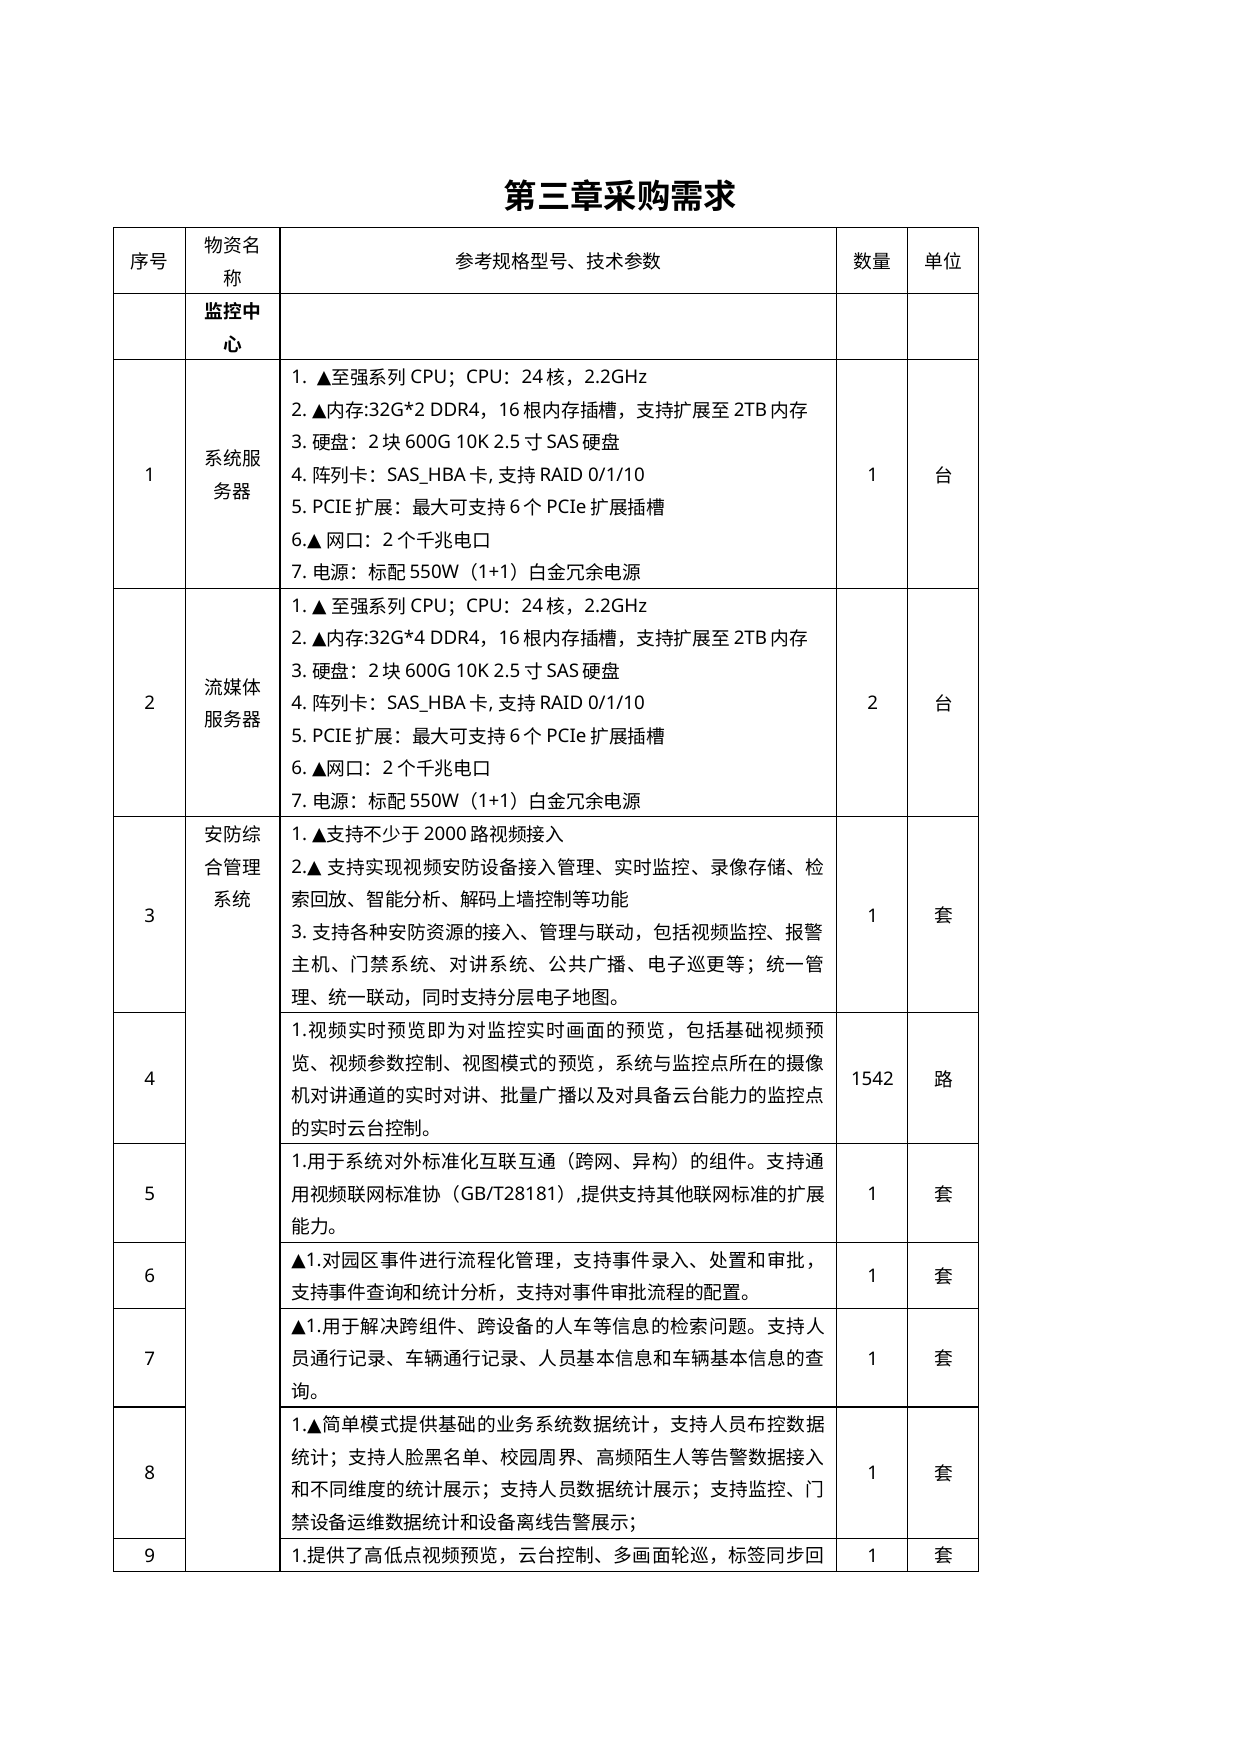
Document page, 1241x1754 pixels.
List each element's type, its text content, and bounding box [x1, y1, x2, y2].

table_cell 1. ▲至强系列 CPU；CPU：24核，2.2GHz 2. ▲内存:32G*2 DDR4，16根内存插槽，支持扩展至2TB内存 3. 硬盘：2块600G 10K 2.5寸SAS硬盘 4. 阵列卡：SAS_HBA卡, 支持RAID 0/1/10 5. PCIE扩展：最大可支持6个PCIe扩展插槽 6.▲ 网口：2个千兆电口 7. 电源：标配550W（1+1）白金冗余电源 [281, 360, 836, 588]
table_cell 5 [114, 1144, 185, 1242]
table_header 序号 [114, 228, 185, 293]
table_cell [281, 294, 836, 359]
table_cell 1 [837, 1408, 907, 1537]
table_cell 1. ▲ 至强系列 CPU；CPU：24核，2.2GHz 2. ▲内存:32G*4 DDR4，16根内存插槽，支持扩展至2TB内存 3. 硬盘：2块600G 10K 2.5寸SAS硬盘 4. 阵列卡：SAS_HBA卡, 支持RAID 0/1/10 5. PCIE扩展：最大可支持6个PCIe扩展插槽 6. ▲网口：2个千兆电口 7. 电源：标配550W（1+1）白金冗余电源 [281, 589, 836, 816]
table_cell 1.用于系统对外标准化互联互通（跨网、异构）的组件。支持通用视频联网标准协（GB/T28181）,提供支持其他联网标准的扩展能力。 [281, 1144, 836, 1242]
table_cell 流媒体服务器 [186, 589, 279, 816]
text 第三章采购需求 [187, 162, 1053, 227]
table_cell 套 [908, 1408, 978, 1537]
table_cell 1. ▲支持不少于2000路视频接入 2.▲ 支持实现视频安防设备接入管理、实时监控、录像存储、检索回放、智能分析、解码上墙控制等功能 3. 支持各种安防资源的接入、管理与联动，包括视频监控、报警主机、门禁系统、对讲系统、公共广播、电子巡更等；统一管理、统一联动，同时支持分层电子地图。 [281, 817, 836, 1012]
table_cell 台 [908, 589, 978, 816]
table_cell 6 [114, 1243, 185, 1308]
table_cell 套 [908, 1243, 978, 1308]
table_cell 2 [114, 589, 185, 816]
table_cell 9 [114, 1539, 185, 1571]
table_cell [908, 294, 978, 359]
table_header 单位 [908, 228, 978, 293]
table_cell 1.▲简单模式提供基础的业务系统数据统计，支持人员布控数据统计；支持人脸黑名单、校园周界、高频陌生人等告警数据接入和不同维度的统计展示；支持人员数据统计展示；支持监控、门禁设备运维数据统计和设备离线告警展示； [281, 1408, 836, 1537]
table_cell 1 [114, 360, 185, 588]
table_cell 1 [837, 360, 907, 588]
table_cell [837, 294, 907, 359]
table_cell 套 [908, 1539, 978, 1571]
table_header 物资名称 [186, 228, 279, 293]
table_header 参考规格型号、技术参数 [281, 228, 836, 293]
table_cell ▲1.用于解决跨组件、跨设备的人车等信息的检索问题。支持人员通行记录、车辆通行记录、人员基本信息和车辆基本信息的查询。 [281, 1309, 836, 1406]
table_cell 1 [837, 1539, 907, 1571]
table_cell 监控中心 [186, 294, 279, 359]
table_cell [281, 1539, 836, 1571]
table_cell 套 [908, 817, 978, 1012]
table_cell 1 [837, 1243, 907, 1308]
table_cell 台 [908, 360, 978, 588]
table_cell 套 [908, 1144, 978, 1242]
table_cell 套 [908, 1309, 978, 1406]
table_cell 1.视频实时预览即为对监控实时画面的预览，包括基础视频预览、视频参数控制、视图模式的预览，系统与监控点所在的摄像机对讲通道的实时对讲、批量广播以及对具备云台能力的监控点的实时云台控制。 [281, 1013, 836, 1143]
table_cell ▲1.对园区事件进行流程化管理，支持事件录入、处置和审批，支持事件查询和统计分析，支持对事件审批流程的配置。 [281, 1243, 836, 1308]
table_cell 3 [114, 817, 185, 1012]
table_cell 1542 [837, 1013, 907, 1143]
table_cell 路 [908, 1013, 978, 1143]
table_cell 1 [837, 817, 907, 1012]
table_cell 4 [114, 1013, 185, 1143]
table_cell 8 [114, 1408, 185, 1537]
table_cell 1 [837, 1309, 907, 1406]
table_cell 1 [837, 1144, 907, 1242]
table_cell 2 [837, 589, 907, 816]
table_cell [114, 294, 185, 359]
table_cell 系统服务器 [186, 360, 279, 588]
table_header 数量 [837, 228, 907, 293]
table_cell 安防综合管理系统 [186, 817, 279, 1571]
table_cell 7 [114, 1309, 185, 1406]
